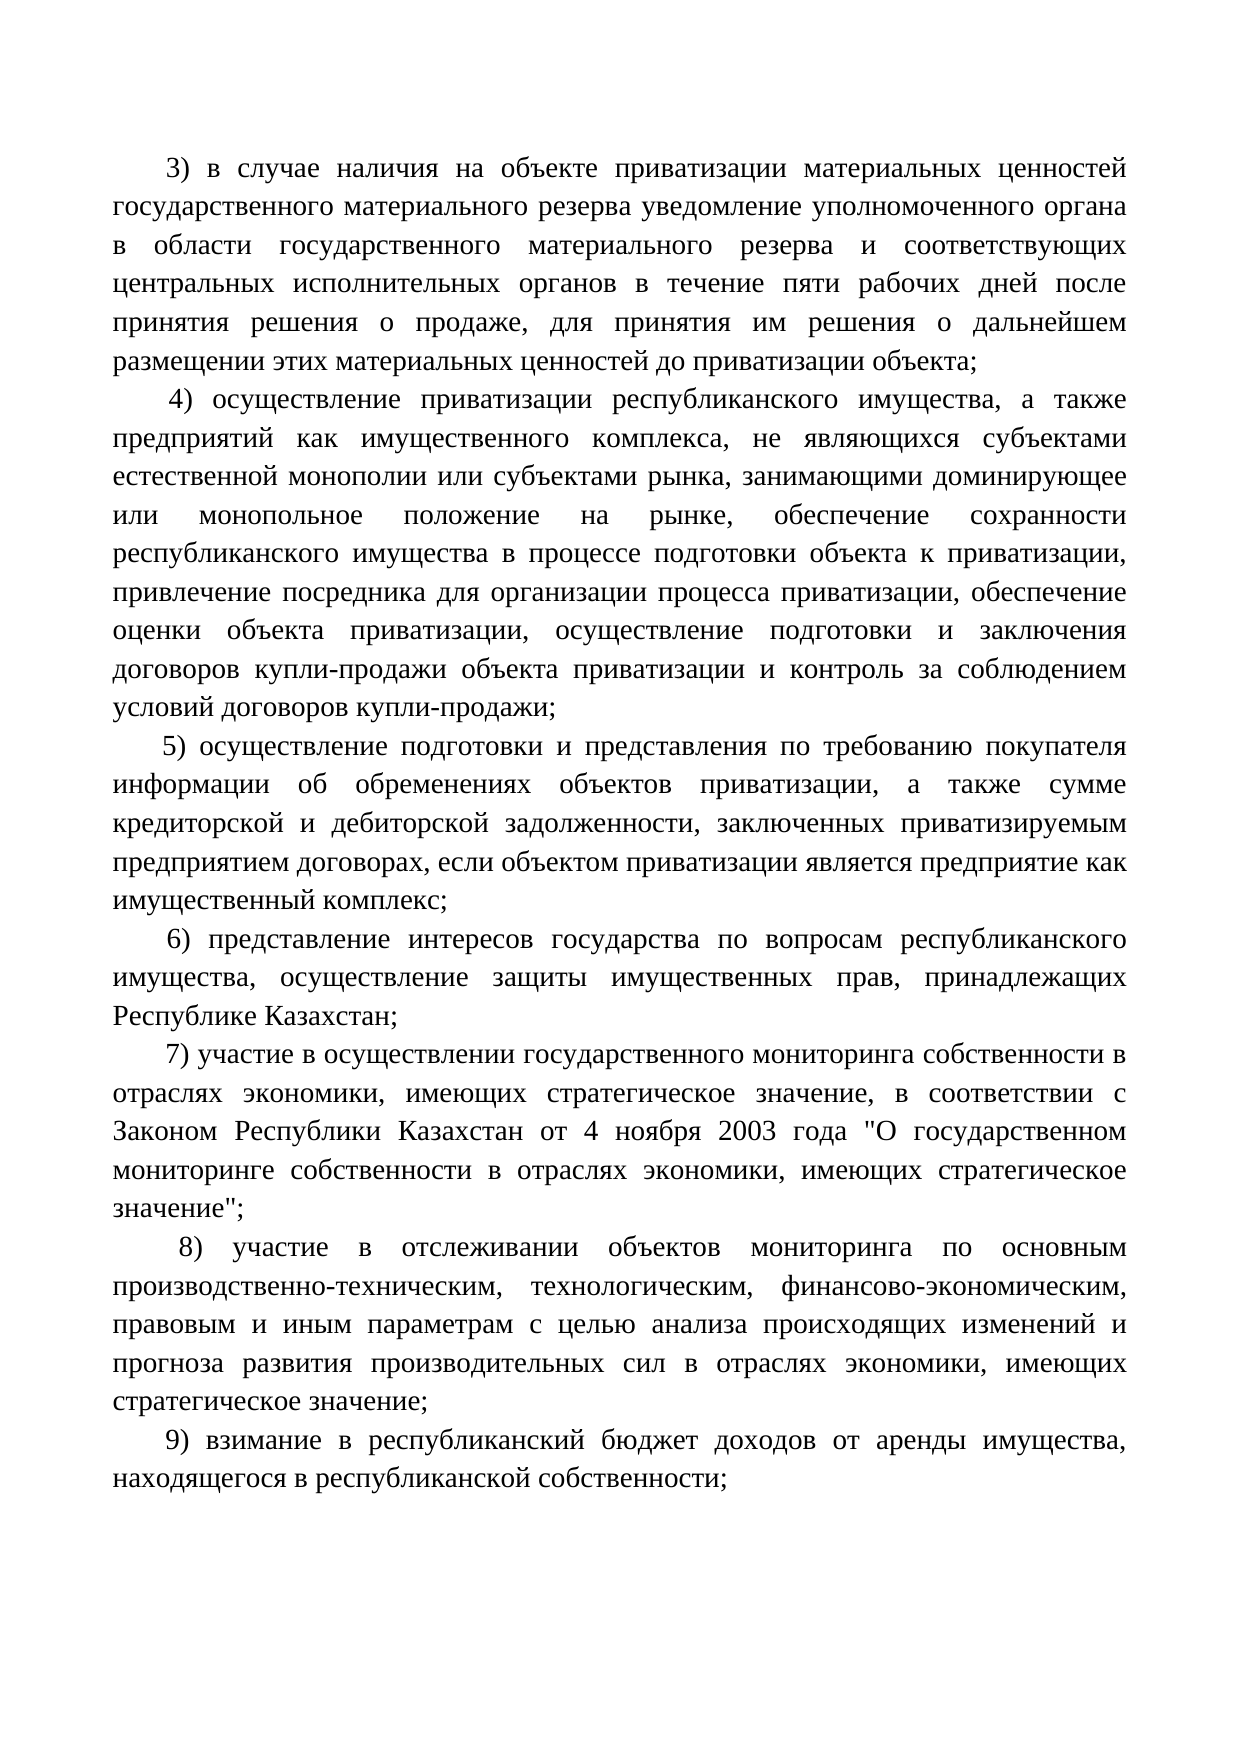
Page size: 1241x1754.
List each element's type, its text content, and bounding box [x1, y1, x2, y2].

text 9) взимание в республиканский бюджет доходов от аренды имущества, находящегося в республиканской собственности; [112, 1422, 1128, 1494]
text 3) в случае наличия на объекте приватизации материальных ценностей государственного материального резерва уведомление уполномоченного органа в области государственного материального резерва и соответствующих центральных исполнительных органов в течение пяти рабочих дней после принятия решения о продаже, для принятия им решения о дальнейшем размещении этих материальных ценностей до приватизации объекта; [112, 150, 1128, 376]
text 6) представление интересов государства по вопросам республиканского имущества, осуществление защиты имущественных прав, принадлежащих Республике Казахстан; [112, 921, 1128, 1031]
text 5) осуществление подготовки и представления по требованию покупателя информации об обременениях объектов приватизации, а также сумме кредиторской и дебиторской задолженности, заключенных приватизируемым предприятием договорах, если объектом приватизации является предприятие как имущественный комплекс; [112, 728, 1128, 916]
text 8) участие в отслеживании объектов мониторинга по основным производственно-техническим, технологическим, финансово-экономическим, правовым и иным параметрам с целью анализа происходящих изменений и прогноза развития производительных сил в отраслях экономики, имеющих стратегическое значение; [112, 1229, 1128, 1417]
text 7) участие в осуществлении государственного мониторинга собственности в отраслях экономики, имеющих стратегическое значение, в соответствии с Законом Республики Казахстан от 4 ноября 2003 года "О государственном мониторинге собственности в отраслях экономики, имеющих стратегическое значение"; [112, 1036, 1128, 1224]
text 4) осуществление приватизации республиканского имущества, а также предприятий как имущественного комплекса, не являющихся субъектами естественной монополии или субъектами рынка, занимающими доминирующее или монопольное положение на рынке, обеспечение сохранности республиканского имущества в процессе подготовки объекта к приватизации, привлечение посредника для организации процесса приватизации, обеспечение оценки объекта приватизации, осуществление подготовки и заключения договоров купли-продажи объекта приватизации и контроль за соблюдением условий договоров купли-продажи; [112, 381, 1128, 723]
